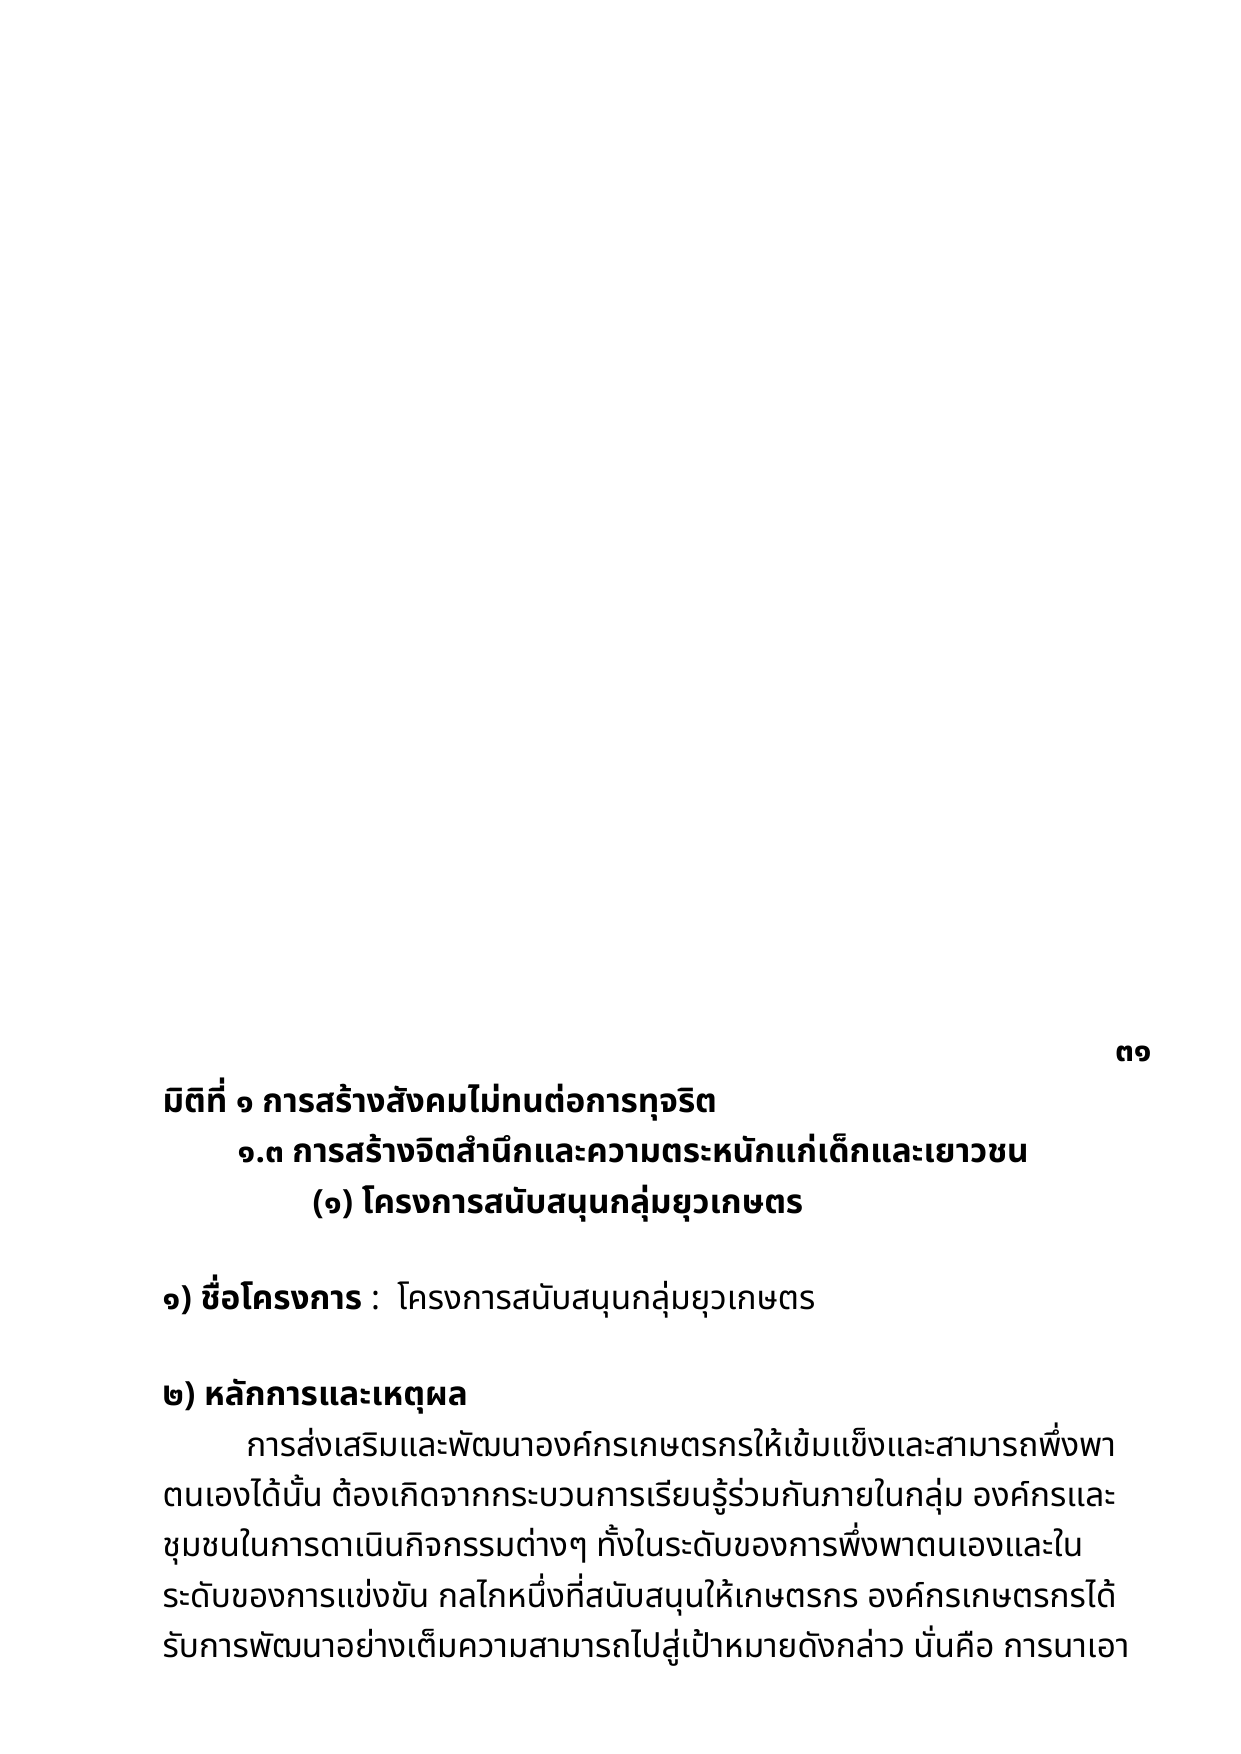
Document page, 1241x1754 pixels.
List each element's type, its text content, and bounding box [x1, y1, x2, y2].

text ๑.๓ การสร้างจิตสำนึกและความตระหนักแก่เด็กและเยาวชน [162, 1127, 1152, 1178]
text ๓๑ [162, 1026, 1152, 1077]
text มิติที่ ๑ การสร้างสังคมไม่ทนต่อการทุจริต [162, 1077, 1152, 1127]
text (๑) โครงการสนับสนุนกลุ่มยุวเกษตร [162, 1178, 1152, 1228]
text ๒) หลักการและเหตุผล [162, 1370, 1152, 1421]
text ๑) ชื่อโครงการ : โครงการสนับสนุนกลุ่มยุวเกษตร [162, 1274, 1152, 1324]
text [162, 1421, 1152, 1673]
